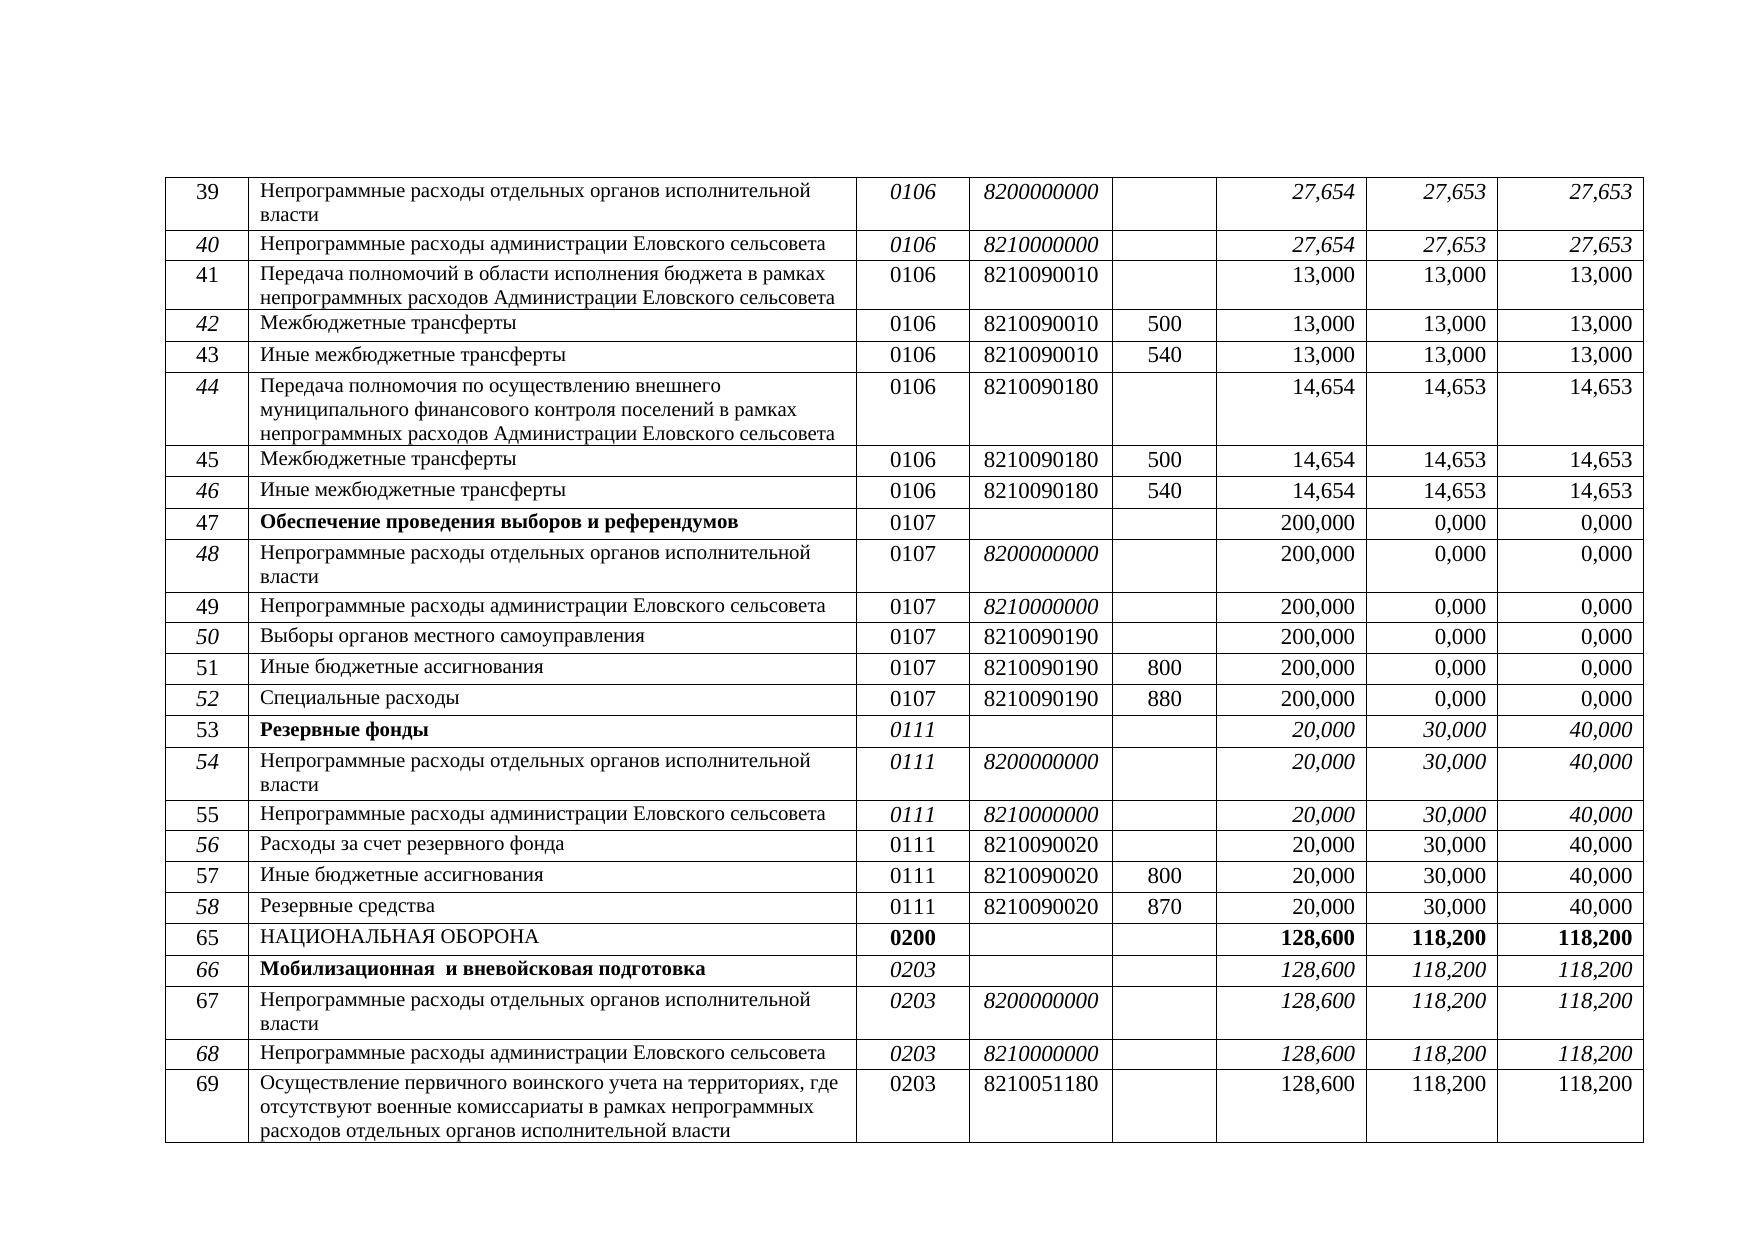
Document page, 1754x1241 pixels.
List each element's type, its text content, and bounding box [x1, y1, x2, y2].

table_cell [1113, 987, 1216, 1039]
table_cell Передача полномочия по осуществлению внешнего муниципального финансового контроля поселений в рамках непрограммных расходов Администрации Еловского сельсовета [249, 373, 856, 445]
table_cell 40,000 [1498, 801, 1643, 829]
table_cell 48 [166, 540, 248, 592]
table_cell 57 [166, 862, 248, 892]
table_cell [1113, 801, 1216, 829]
table_cell 14,653 [1367, 477, 1497, 507]
table_cell 0,000 [1367, 623, 1497, 653]
table_cell 42 [166, 310, 248, 341]
table_cell 0107 [857, 540, 969, 592]
table_cell 0,000 [1498, 685, 1643, 715]
table_cell 13,000 [1498, 310, 1643, 341]
table_cell 200,000 [1217, 509, 1366, 539]
table_cell 20,000 [1217, 893, 1366, 923]
table_cell 0111 [857, 748, 969, 800]
table_cell 8210090190 [970, 654, 1112, 684]
table_cell 52 [166, 685, 248, 715]
table_cell 8210000000 [970, 801, 1112, 829]
table_cell 69 [166, 1070, 248, 1142]
table_cell 0203 [857, 987, 969, 1039]
table_cell 13,000 [1217, 342, 1366, 372]
table_cell 0106 [857, 231, 969, 260]
table_cell Иные межбюджетные трансферты [249, 342, 856, 372]
table_cell [1113, 831, 1216, 861]
table_cell 20,000 [1217, 862, 1366, 892]
table_cell 200,000 [1217, 540, 1366, 592]
table_cell 0106 [857, 178, 969, 230]
table_cell 27,653 [1367, 231, 1497, 260]
table_cell 14,653 [1498, 477, 1643, 507]
table_cell 0107 [857, 593, 969, 622]
table_cell 55 [166, 801, 248, 829]
table_cell 0106 [857, 446, 969, 476]
table_cell 128,600 [1217, 1070, 1366, 1142]
table_cell 0107 [857, 654, 969, 684]
table_cell 20,000 [1217, 748, 1366, 800]
table_cell 540 [1113, 477, 1216, 507]
table_cell 540 [1113, 342, 1216, 372]
table_cell 14,653 [1367, 373, 1497, 445]
table_cell 0,000 [1498, 593, 1643, 622]
table_cell 27,653 [1367, 178, 1497, 230]
table_cell Расходы за счет резервного фонда [249, 831, 856, 861]
table_cell 14,654 [1217, 477, 1366, 507]
table_cell 8210090020 [970, 831, 1112, 861]
table_cell [970, 956, 1112, 986]
table_cell 14,654 [1217, 446, 1366, 476]
table_cell 0111 [857, 716, 969, 747]
table_cell 0106 [857, 310, 969, 341]
table_cell 8210090190 [970, 685, 1112, 715]
table_cell 8200000000 [970, 987, 1112, 1039]
table_cell Непрограммные расходы отдельных органов исполнительной власти [249, 540, 856, 592]
table_cell Обеспечение проведения выборов и референдумов [249, 509, 856, 539]
table_cell 8210090180 [970, 446, 1112, 476]
table_cell Межбюджетные трансферты [249, 446, 856, 476]
table_cell 27,654 [1217, 178, 1366, 230]
table_cell 8210090010 [970, 261, 1112, 309]
table_cell 43 [166, 342, 248, 372]
table_cell 0,000 [1367, 540, 1497, 592]
table_cell 20,000 [1217, 831, 1366, 861]
table_cell 870 [1113, 893, 1216, 923]
table_cell 65 [166, 924, 248, 954]
table_cell 200,000 [1217, 685, 1366, 715]
table_cell 500 [1113, 310, 1216, 341]
table_cell 20,000 [1217, 716, 1366, 747]
table_cell [970, 509, 1112, 539]
table_cell 118,200 [1498, 956, 1643, 986]
table_cell 47 [166, 509, 248, 539]
table_cell [1113, 593, 1216, 622]
table_cell 27,654 [1217, 231, 1366, 260]
table_cell 200,000 [1217, 623, 1366, 653]
table_cell 118,200 [1498, 987, 1643, 1039]
table_cell Иные межбюджетные трансферты [249, 477, 856, 507]
table_cell 67 [166, 987, 248, 1039]
table_cell 0,000 [1498, 509, 1643, 539]
table_cell 0107 [857, 623, 969, 653]
table_cell 8200000000 [970, 540, 1112, 592]
table_cell 880 [1113, 685, 1216, 715]
table_cell [1113, 623, 1216, 653]
table_cell [1113, 261, 1216, 309]
table_cell 8210090180 [970, 477, 1112, 507]
table_cell 40 [166, 231, 248, 260]
table_cell 0,000 [1367, 593, 1497, 622]
table_cell [1113, 373, 1216, 445]
table_cell 30,000 [1367, 748, 1497, 800]
table_cell [1113, 509, 1216, 539]
table_cell 68 [166, 1040, 248, 1069]
table_cell 118,200 [1367, 1040, 1497, 1069]
table_cell [1113, 1070, 1216, 1142]
table_cell 30,000 [1367, 831, 1497, 861]
table_cell 8200000000 [970, 748, 1112, 800]
table_cell 49 [166, 593, 248, 622]
table_cell 118,200 [1367, 956, 1497, 986]
table_cell Осуществление первичного воинского учета на территориях, где отсутствуют военные комиссариаты в рамках непрограммных расходов отдельных органов исполнительной власти [249, 1070, 856, 1142]
table_cell [1113, 1040, 1216, 1069]
table_cell [1113, 924, 1216, 954]
table_cell [1113, 540, 1216, 592]
table_cell 40,000 [1498, 831, 1643, 861]
table_cell 51 [166, 654, 248, 684]
table_cell 118,200 [1367, 1070, 1497, 1142]
table_cell 200,000 [1217, 654, 1366, 684]
table_cell [1113, 748, 1216, 800]
table_cell 8210090020 [970, 893, 1112, 923]
table_cell 8210090010 [970, 310, 1112, 341]
table_cell 0111 [857, 831, 969, 861]
table_cell Передача полномочий в области исполнения бюджета в рамках непрограммных расходов Администрации Еловского сельсовета [249, 261, 856, 309]
table_cell 0107 [857, 509, 969, 539]
table_cell 41 [166, 261, 248, 309]
table_cell 0111 [857, 893, 969, 923]
table_cell 0106 [857, 373, 969, 445]
table_cell Иные бюджетные ассигнования [249, 654, 856, 684]
table_cell 500 [1113, 446, 1216, 476]
table_cell Мобилизационная и вневойсковая подготовка [249, 956, 856, 986]
table_cell 13,000 [1498, 261, 1643, 309]
table_cell 118,200 [1498, 924, 1643, 954]
table_cell Непрограммные расходы администрации Еловского сельсовета [249, 801, 856, 829]
table_cell 8200000000 [970, 178, 1112, 230]
table_cell Непрограммные расходы отдельных органов исполнительной власти [249, 748, 856, 800]
table_cell 40,000 [1498, 893, 1643, 923]
table_cell Непрограммные расходы администрации Еловского сельсовета [249, 593, 856, 622]
table_cell 8210090180 [970, 373, 1112, 445]
table_cell 118,200 [1498, 1070, 1643, 1142]
table_cell 128,600 [1217, 987, 1366, 1039]
table_cell 54 [166, 748, 248, 800]
table_cell [1113, 231, 1216, 260]
table_cell [1113, 956, 1216, 986]
table_cell [1113, 716, 1216, 747]
table_cell 0,000 [1367, 685, 1497, 715]
table_cell 40,000 [1498, 748, 1643, 800]
table_cell Специальные расходы [249, 685, 856, 715]
table_cell 128,600 [1217, 924, 1366, 954]
table_cell 0111 [857, 862, 969, 892]
table_cell 39 [166, 178, 248, 230]
table_cell [970, 716, 1112, 747]
table_cell 8210090010 [970, 342, 1112, 372]
table_cell 13,000 [1217, 261, 1366, 309]
table_cell 14,653 [1367, 446, 1497, 476]
table_cell 0,000 [1367, 509, 1497, 539]
table_cell 0107 [857, 685, 969, 715]
table_cell 40,000 [1498, 716, 1643, 747]
table_cell 56 [166, 831, 248, 861]
table_cell 0200 [857, 924, 969, 954]
table_cell 13,000 [1498, 342, 1643, 372]
table_cell 20,000 [1217, 801, 1366, 829]
table_cell [1113, 178, 1216, 230]
table_cell 8210000000 [970, 593, 1112, 622]
table_cell 800 [1113, 862, 1216, 892]
table_cell 14,653 [1498, 373, 1643, 445]
table_cell 46 [166, 477, 248, 507]
table_cell 30,000 [1367, 862, 1497, 892]
table_cell 0106 [857, 342, 969, 372]
table_cell 14,654 [1217, 373, 1366, 445]
table_cell 0203 [857, 1070, 969, 1142]
table_cell 0106 [857, 477, 969, 507]
table_cell 30,000 [1367, 716, 1497, 747]
table_cell НАЦИОНАЛЬНАЯ ОБОРОНА [249, 924, 856, 954]
table_cell 118,200 [1498, 1040, 1643, 1069]
table_cell 30,000 [1367, 801, 1497, 829]
table_cell 8210000000 [970, 231, 1112, 260]
table_cell 8210000000 [970, 1040, 1112, 1069]
table_cell 0,000 [1498, 540, 1643, 592]
table_cell 27,653 [1498, 231, 1643, 260]
table_cell 0,000 [1367, 654, 1497, 684]
table_cell 0106 [857, 261, 969, 309]
table_cell Межбюджетные трансферты [249, 310, 856, 341]
table_cell 8210090190 [970, 623, 1112, 653]
table_cell 27,653 [1498, 178, 1643, 230]
table_cell 8210051180 [970, 1070, 1112, 1142]
table_cell 14,653 [1498, 446, 1643, 476]
table_cell 800 [1113, 654, 1216, 684]
table_cell 0203 [857, 1040, 969, 1069]
table_cell 8210090020 [970, 862, 1112, 892]
table_cell Выборы органов местного самоуправления [249, 623, 856, 653]
table_cell 13,000 [1367, 310, 1497, 341]
table_cell 0203 [857, 956, 969, 986]
table_cell 0,000 [1498, 654, 1643, 684]
table_cell 128,600 [1217, 1040, 1366, 1069]
table_cell 200,000 [1217, 593, 1366, 622]
table_cell 13,000 [1367, 342, 1497, 372]
table_cell 0111 [857, 801, 969, 829]
table_cell 53 [166, 716, 248, 747]
table_cell 40,000 [1498, 862, 1643, 892]
table_cell Непрограммные расходы отдельных органов исполнительной власти [249, 987, 856, 1039]
table_cell Резервные фонды [249, 716, 856, 747]
table_cell 66 [166, 956, 248, 986]
table_cell Непрограммные расходы администрации Еловского сельсовета [249, 1040, 856, 1069]
table_cell 58 [166, 893, 248, 923]
table_cell Непрограммные расходы отдельных органов исполнительной власти [249, 178, 856, 230]
table_cell 118,200 [1367, 924, 1497, 954]
table_cell Иные бюджетные ассигнования [249, 862, 856, 892]
table_cell 118,200 [1367, 987, 1497, 1039]
table_cell 13,000 [1367, 261, 1497, 309]
table_cell [970, 924, 1112, 954]
table_cell Резервные средства [249, 893, 856, 923]
table_cell Непрограммные расходы администрации Еловского сельсовета [249, 231, 856, 260]
table_cell 0,000 [1498, 623, 1643, 653]
table_cell 45 [166, 446, 248, 476]
table_cell 50 [166, 623, 248, 653]
table_cell 128,600 [1217, 956, 1366, 986]
table_cell 44 [166, 373, 248, 445]
table_cell 30,000 [1367, 893, 1497, 923]
table_cell 13,000 [1217, 310, 1366, 341]
